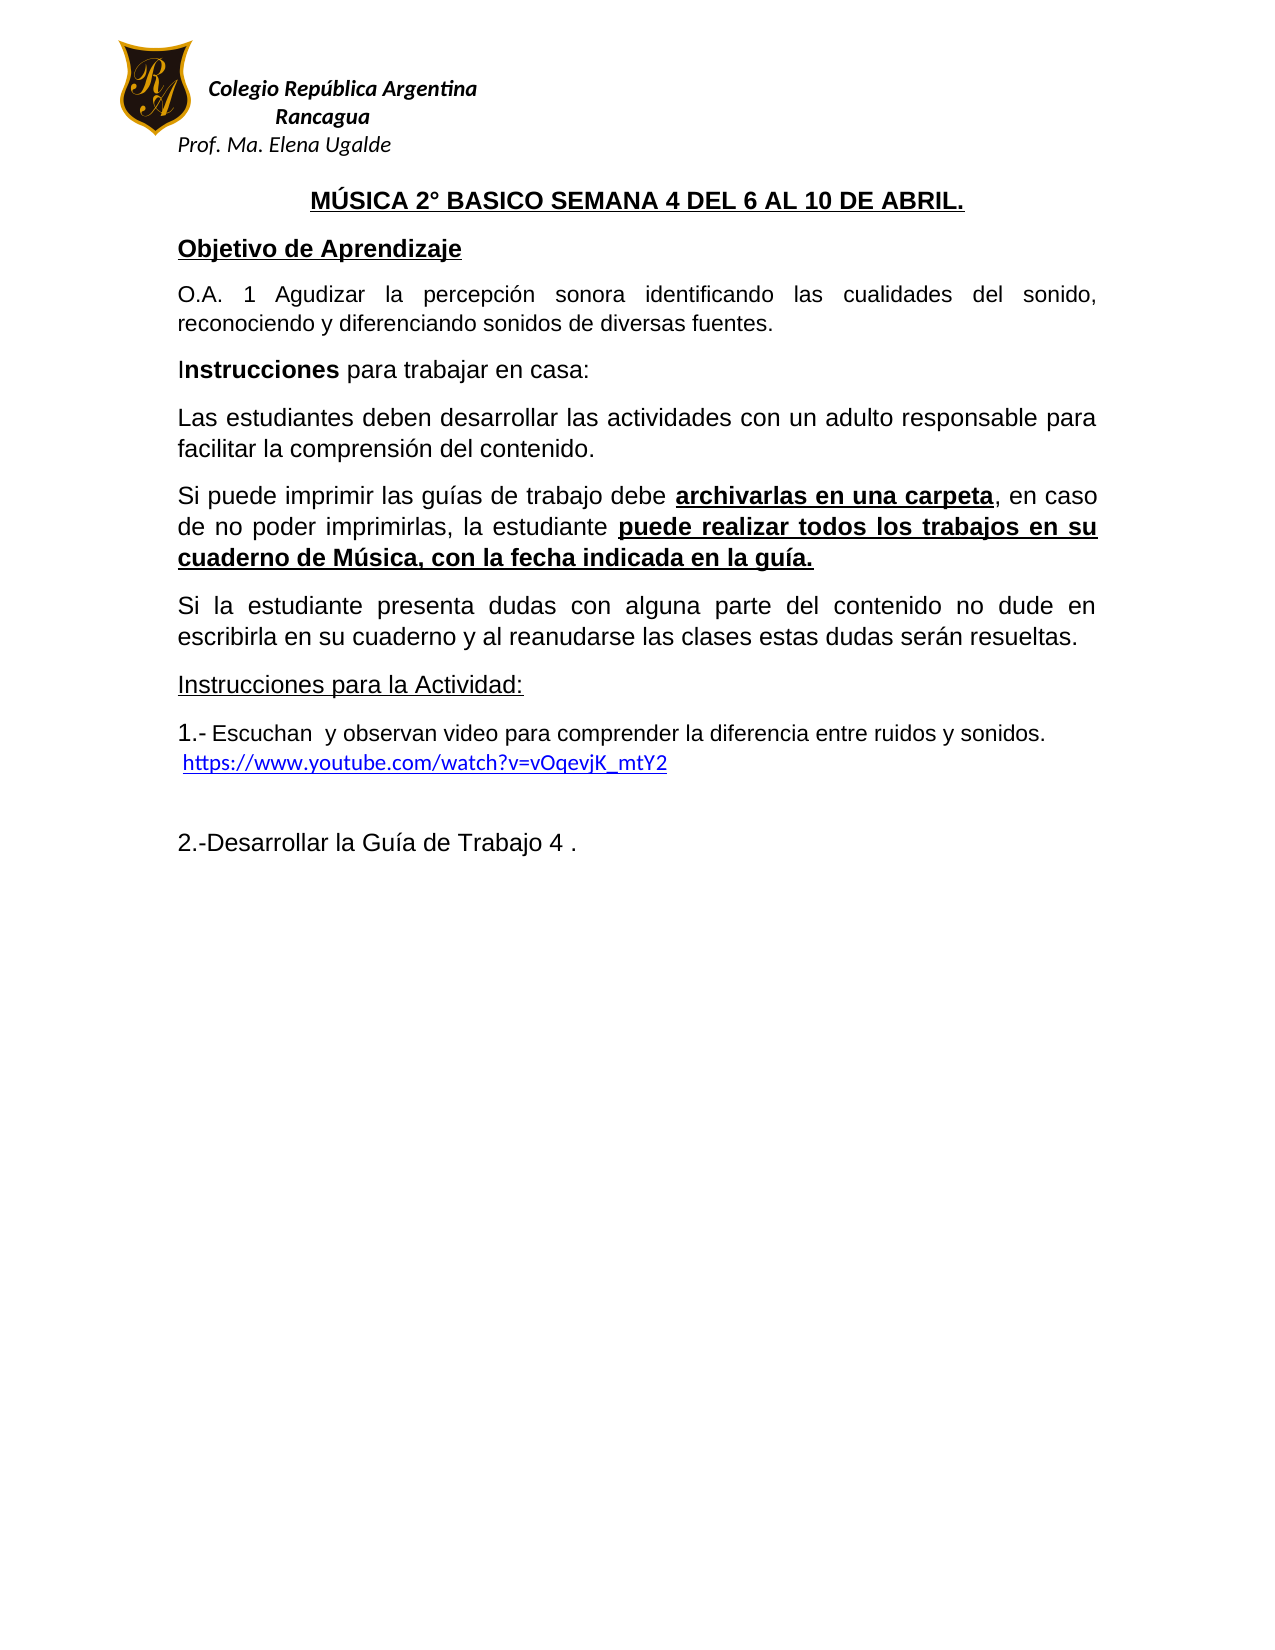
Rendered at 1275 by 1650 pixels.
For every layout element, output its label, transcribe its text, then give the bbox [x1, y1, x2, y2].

text Objetivo de Aprendizaje [177, 233, 1098, 262]
text 2.-Desarrollar la Guía de Trabajo 4 . [177, 828, 1098, 856]
picture [106, 26, 205, 144]
text Si puede imprimir las guías de trabajo debe archivarlas en una carpeta, en caso de no poder imprimirlas, la estudiante puede realizar todos los trabajos en su cuaderno de Música, con la fecha indicada en la guía. [177, 481, 1098, 572]
text O.A. 1 Agudizar la percepción sonora identificando las cualidades del sonido, reconociendo y diferenciando sonidos de diversas fuentes. [177, 281, 1098, 336]
text Las estudiantes deben desarrollar las actividades con un adulto responsable para facilitar la comprensión del contenido. [177, 402, 1098, 462]
text Instrucciones para la Actividad: [177, 670, 1098, 698]
text Instrucciones para trabajar en casa: [177, 355, 1098, 383]
text Si la estudiante presenta dudas con alguna parte del contenido no dude en escribirla en su cuaderno y al reanudarse las clases estas dudas serán resueltas. [177, 591, 1098, 651]
text https://www.youtube.com/watch?v=vOqevjK_mtY2 [177, 748, 1098, 777]
text MÚSICA 2° BASICO SEMANA 4 DEL 6 AL 10 DE ABRIL. [177, 186, 1098, 214]
text 1.- Escuchan y observan video para comprender la diferencia entre ruidos y sonidos. [177, 717, 1098, 746]
